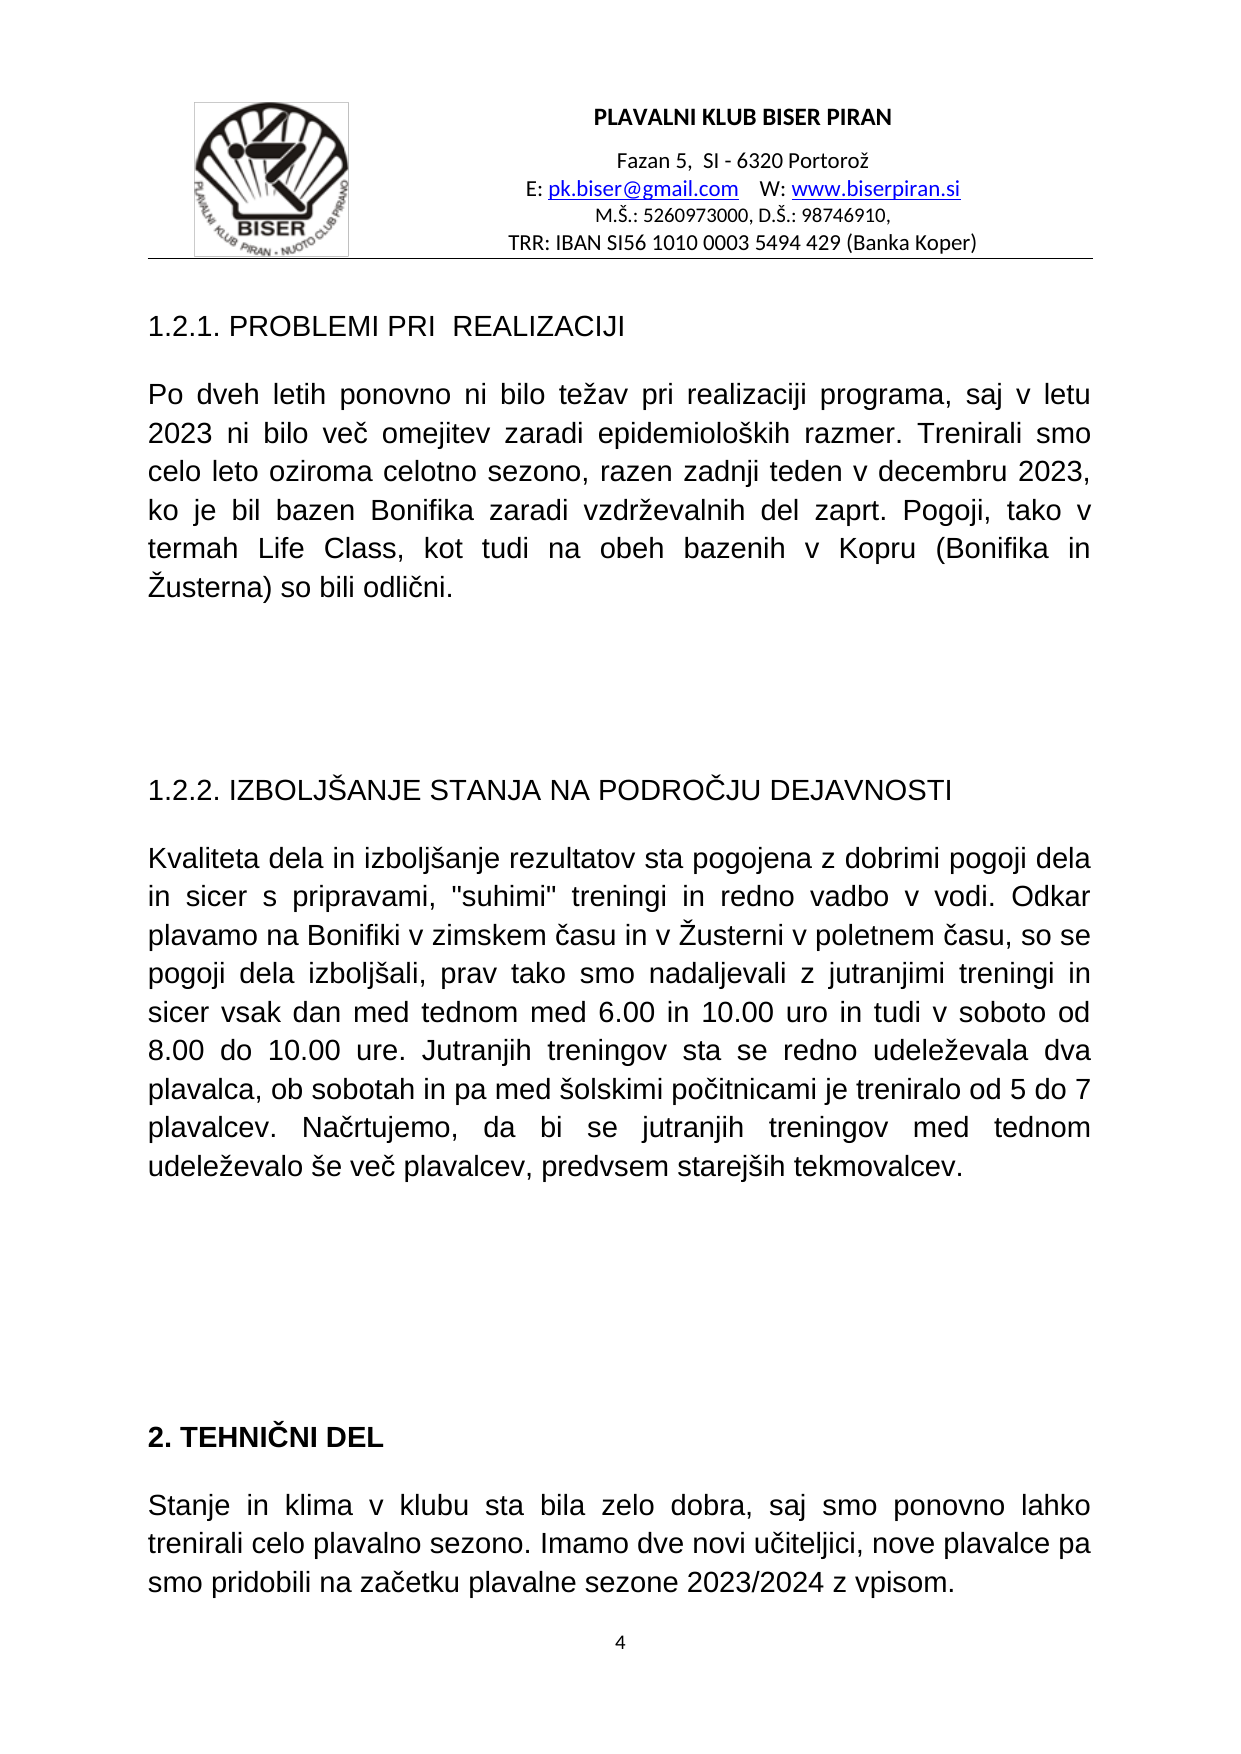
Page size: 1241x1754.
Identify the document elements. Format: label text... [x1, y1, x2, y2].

text 1.2.1. PROBLEMI PRI REALIZACIJI [148, 309, 1093, 343]
text 1.2.2. IZBOLJŠANJE STANJA NA PODROČJU DEJAVNOSTI [148, 773, 1093, 806]
text Stanje in klima v klubu sta bila zelo dobra, saj smo ponovno lahko trenirali celo plavalno sezono. Imamo dve novi učiteljici, nove plavalce pa smo pridobili na začetku plavalne sezone 2023/2024 z vpisom. [148, 1487, 1093, 1598]
text 2. TEHNIČNI DEL [148, 1420, 1093, 1453]
text Kvaliteta dela in izboljšanje rezultatov sta pogojena z dobrimi pogoji dela in sicer s pripravami, "suhimi" treningi in redno vadbo v vodi. Odkar plavamo na Bonifiki v zimskem času in v Žusterni v poletnem času, so se pogoji dela izboljšali, prav tako smo nadaljevali z jutranjimi treningi in sicer vsak dan med tednom med 6.00 in 10.00 uro in tudi v soboto od 8.00 do 10.00 ure. Jutranjih treningov sta se redno udeleževala dva plavalca, ob sobotah in pa med šolskimi počitnicami je treniralo od 5 do 7 plavalcev. Načrtujemo, da bi se jutranjih treningov med tednom udeleževalo še več plavalcev, predvsem starejših tekmovalcev. [148, 841, 1093, 1182]
text Po dveh letih ponovno ni bilo težav pri realizaciji programa, saj v letu 2023 ni bilo več omejitev zaradi epidemioloških razmer. Trenirali smo celo leto oziroma celotno sezono, razen zadnji teden v decembru 2023, ko je bil bazen Bonifika zaradi vzdrževalnih del zaprt. Pogoji, tako v termah Life Class, kot tudi na obeh bazenih v Kopru (Bonifika in Žusterna) so bili odlični. [148, 377, 1093, 603]
